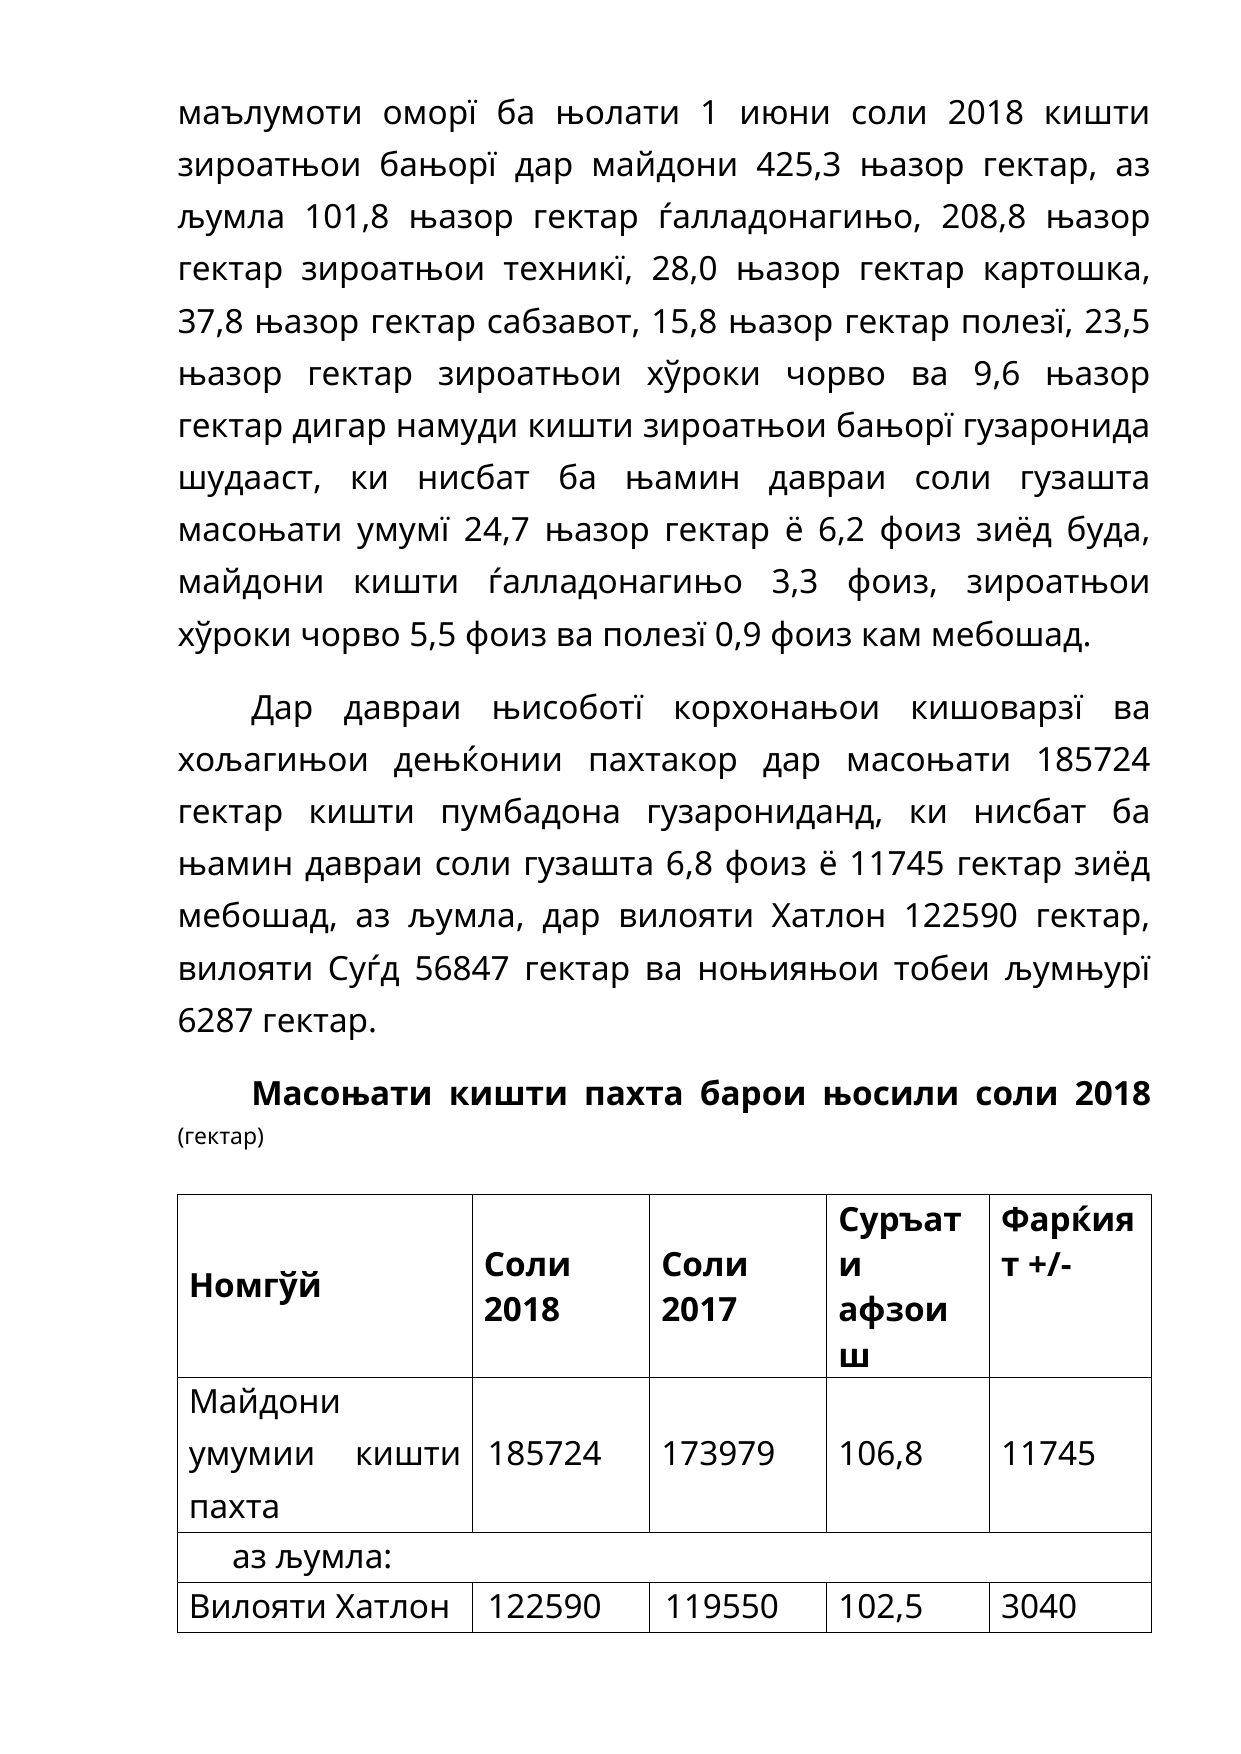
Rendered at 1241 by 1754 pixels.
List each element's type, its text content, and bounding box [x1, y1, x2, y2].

text Масоњати кишти пахта барои њосили соли 2018 (гектар) [177, 1070, 1152, 1168]
table_header Фарќият +/- [990, 1195, 1151, 1377]
table_cell Майдони умумии кишти пахта [178, 1378, 472, 1532]
table_header Соли 2017 [650, 1195, 826, 1377]
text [177, 89, 1152, 656]
text Дар давраи њисоботї корхонањои кишоварзї ва хољагињои дењќонии пахтакор дар масоњати 185724 гектар кишти пумбадона гузарониданд, ки нисбат ба њамин давраи соли гузашта 6,8 фоиз ё 11745 гектар зиёд мебошад, аз љумла, дар вилояти Хатлон 122590 гектар, вилояти Суѓд 56847 гектар ва ноњияњои тобеи љумњурї 6287 гектар. [177, 683, 1152, 1042]
table_cell 106,8 [827, 1378, 989, 1532]
table_header Номгўй [178, 1195, 472, 1377]
table_cell 173979 [650, 1378, 826, 1532]
table_header Суръати афзоиш [862, 1195, 989, 1377]
table_header Соли 2018 [473, 1195, 649, 1377]
table_cell 119550 [650, 1583, 826, 1632]
table_cell 185724 [473, 1378, 649, 1532]
table_cell 11745 [990, 1378, 1151, 1532]
table_cell 102,5 [827, 1583, 989, 1632]
table_cell 122590 [473, 1583, 649, 1632]
table_cell Вилояти Хатлон [178, 1583, 472, 1632]
table_cell аз љумла: [178, 1533, 1151, 1582]
table_cell 3040 [990, 1583, 1151, 1632]
